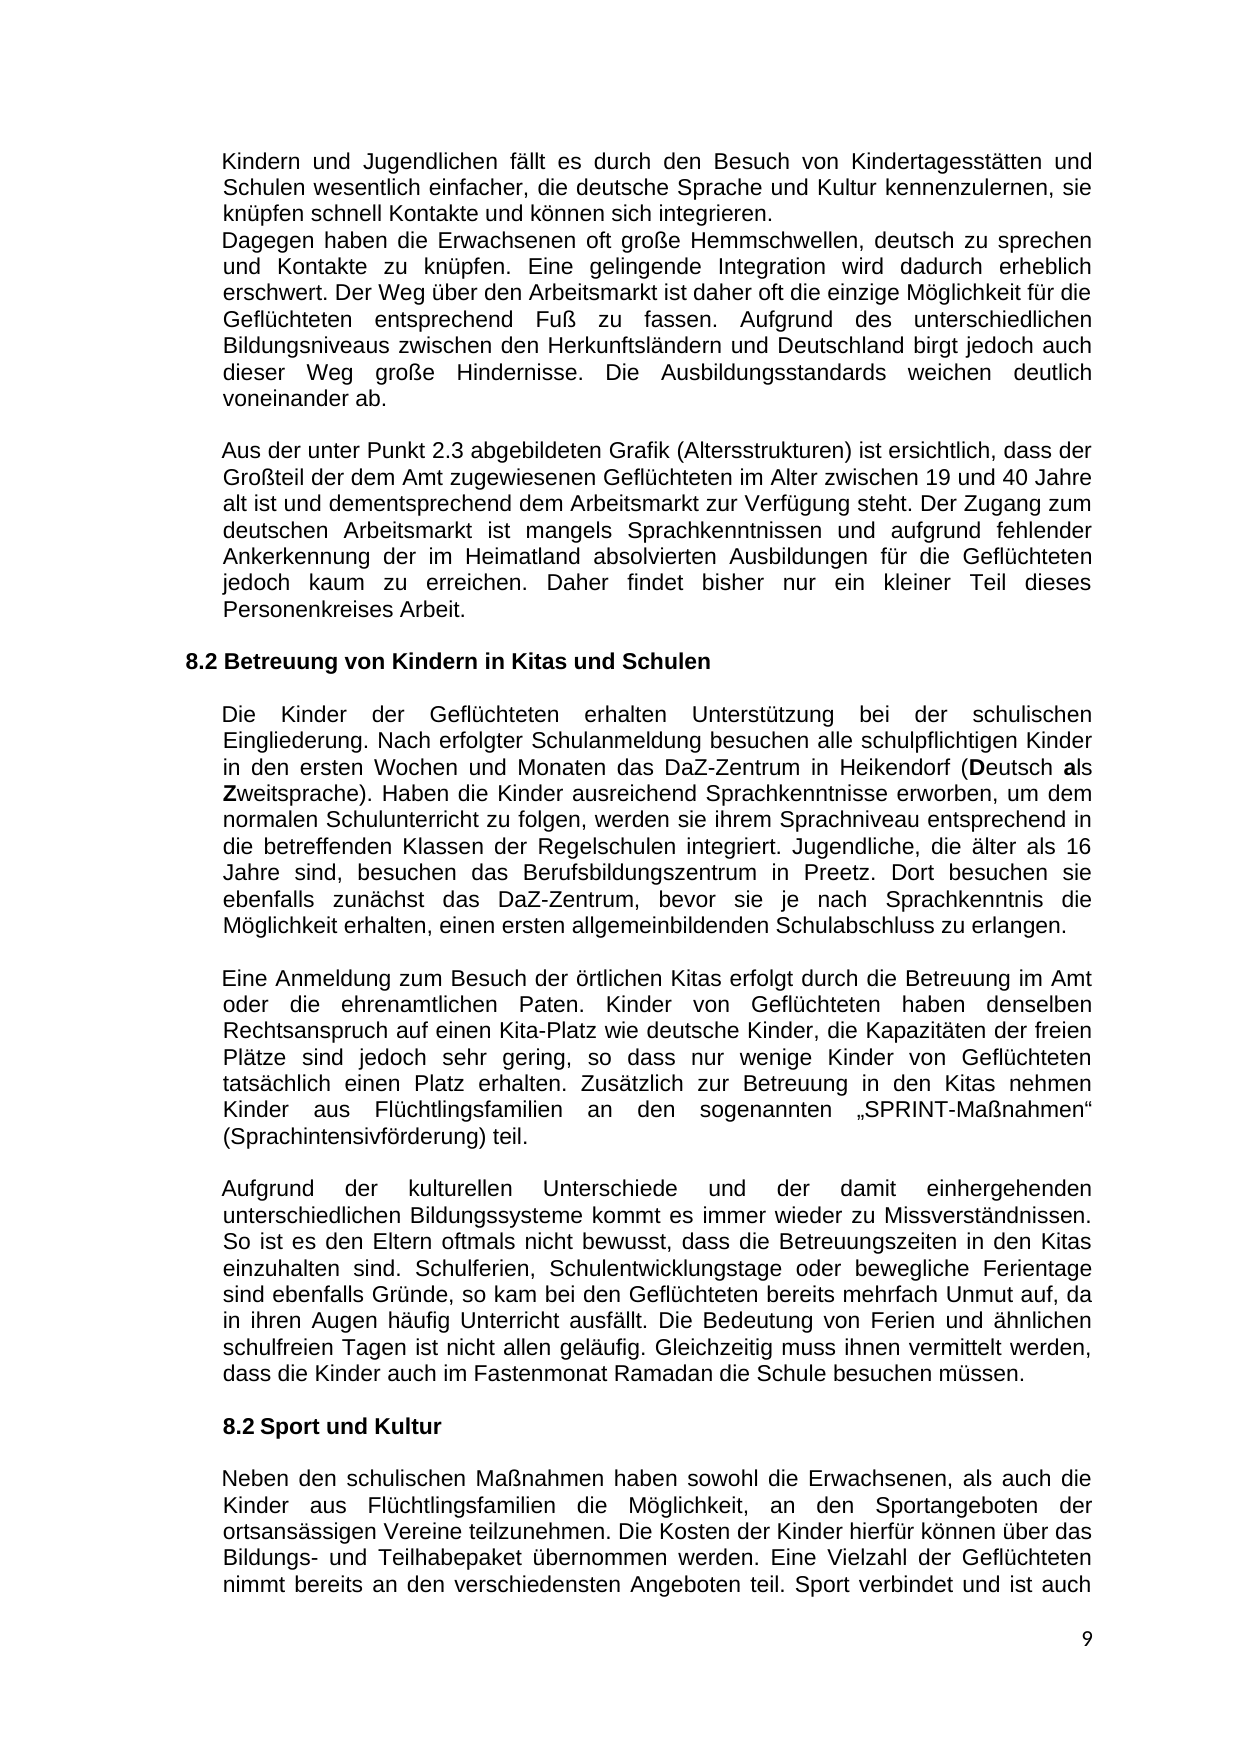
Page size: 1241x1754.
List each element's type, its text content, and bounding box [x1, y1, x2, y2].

list 8.2 Betreuung von Kindern in Kitas und Schulen [185, 648, 1093, 675]
list Kindern und Jugendlichen fällt es durch den Besuch von Kindertagesstätten und Schulen wesentlich einfacher, die deutsche Sprache und Kultur kennenzulernen, sie knüpfen schnell Kontakte und können sich integrieren. [221, 148, 1093, 227]
list Aufgrund der kulturellen Unterschiede und der damit einhergehenden unterschiedlichen Bildungssysteme kommt es immer wieder zu Missverständnissen. So ist es den Eltern oftmals nicht bewusst, dass die Betreuungszeiten in den Kitas einzuhalten sind. Schulferien, Schulentwicklungstage oder bewegliche Ferientage sind ebenfalls Gründe, so kam bei den Geflüchteten bereits mehrfach Unmut auf, da in ihren Augen häufig Unterricht ausfällt. Die Bedeutung von Ferien und ähnlichen schulfreien Tagen ist nicht allen geläufig. Gleichzeitig muss ihnen vermittelt werden, dass die Kinder auch im Fastenmonat Ramadan die Schule besuchen müssen. [221, 1175, 1093, 1386]
list Eine Anmeldung zum Besuch der örtlichen Kitas erfolgt durch die Betreuung im Amt oder die ehrenamtlichen Paten. Kinder von Geflüchteten haben denselben Rechtsanspruch auf einen Kita-Platz wie deutsche Kinder, die Kapazitäten der freien Plätze sind jedoch sehr gering, so dass nur wenige Kinder von Geflüchteten tatsächlich einen Platz erhalten. Zusätzlich zur Betreuung in den Kitas nehmen Kinder aus Flüchtlingsfamilien an den sogenannten „SPRINT-Maßnahmen“ (Sprachintensivförderung) teil. [221, 964, 1093, 1149]
list Dagegen haben die Erwachsenen oft große Hemmschwellen, deutsch zu sprechen und Kontakte zu knüpfen. Eine gelingende Integration wird dadurch erheblich erschwert. Der Weg über den Arbeitsmarkt ist daher oft die einzige Möglichkeit für die Geflüchteten entsprechend Fuß zu fassen. Aufgrund des unterschiedlichen Bildungsniveaus zwischen den Herkunftsländern und Deutschland birgt jedoch auch dieser Weg große Hindernisse. Die Ausbildungsstandards weichen deutlich voneinander ab. [221, 227, 1093, 411]
list Sport und Kultur [223, 1413, 1093, 1439]
list Aus der unter Punkt 2.3 abgebildeten Grafik (Altersstrukturen) ist ersichtlich, dass der Großteil der dem Amt zugewiesenen Geflüchteten im Alter zwischen 19 und 40 Jahre alt ist und dementsprechend dem Arbeitsmarkt zur Verfügung steht. Der Zugang zum deutschen Arbeitsmarkt ist mangels Sprachkenntnissen und aufgrund fehlender Ankerkennung der im Heimatland absolvierten Ausbildungen für die Geflüchteten jedoch kaum zu erreichen. Daher findet bisher nur ein kleiner Teil dieses Personenkreises Arbeit. [221, 437, 1093, 622]
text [221, 1465, 1093, 1597]
list Die Kinder der Geflüchteten erhalten Unterstützung bei der schulischen Eingliederung. Nach erfolgter Schulanmeldung besuchen alle schulpflichtigen Kinder in den ersten Wochen und Monaten das DaZ-Zentrum in Heikendorf (Deutsch als Zweitsprache). Haben die Kinder ausreichend Sprachkenntnisse erworben, um dem normalen Schulunterricht zu folgen, werden sie ihrem Sprachniveau entsprechend in die betreffenden Klassen der Regelschulen integriert. Jugendliche, die älter als 16 Jahre sind, besuchen das Berufsbildungszentrum in Preetz. Dort besuchen sie ebenfalls zunächst das DaZ-Zentrum, bevor sie je nach Sprachkenntnis die Möglichkeit erhalten, einen ersten allgemeinbildenden Schulabschluss zu erlangen. [221, 701, 1093, 938]
